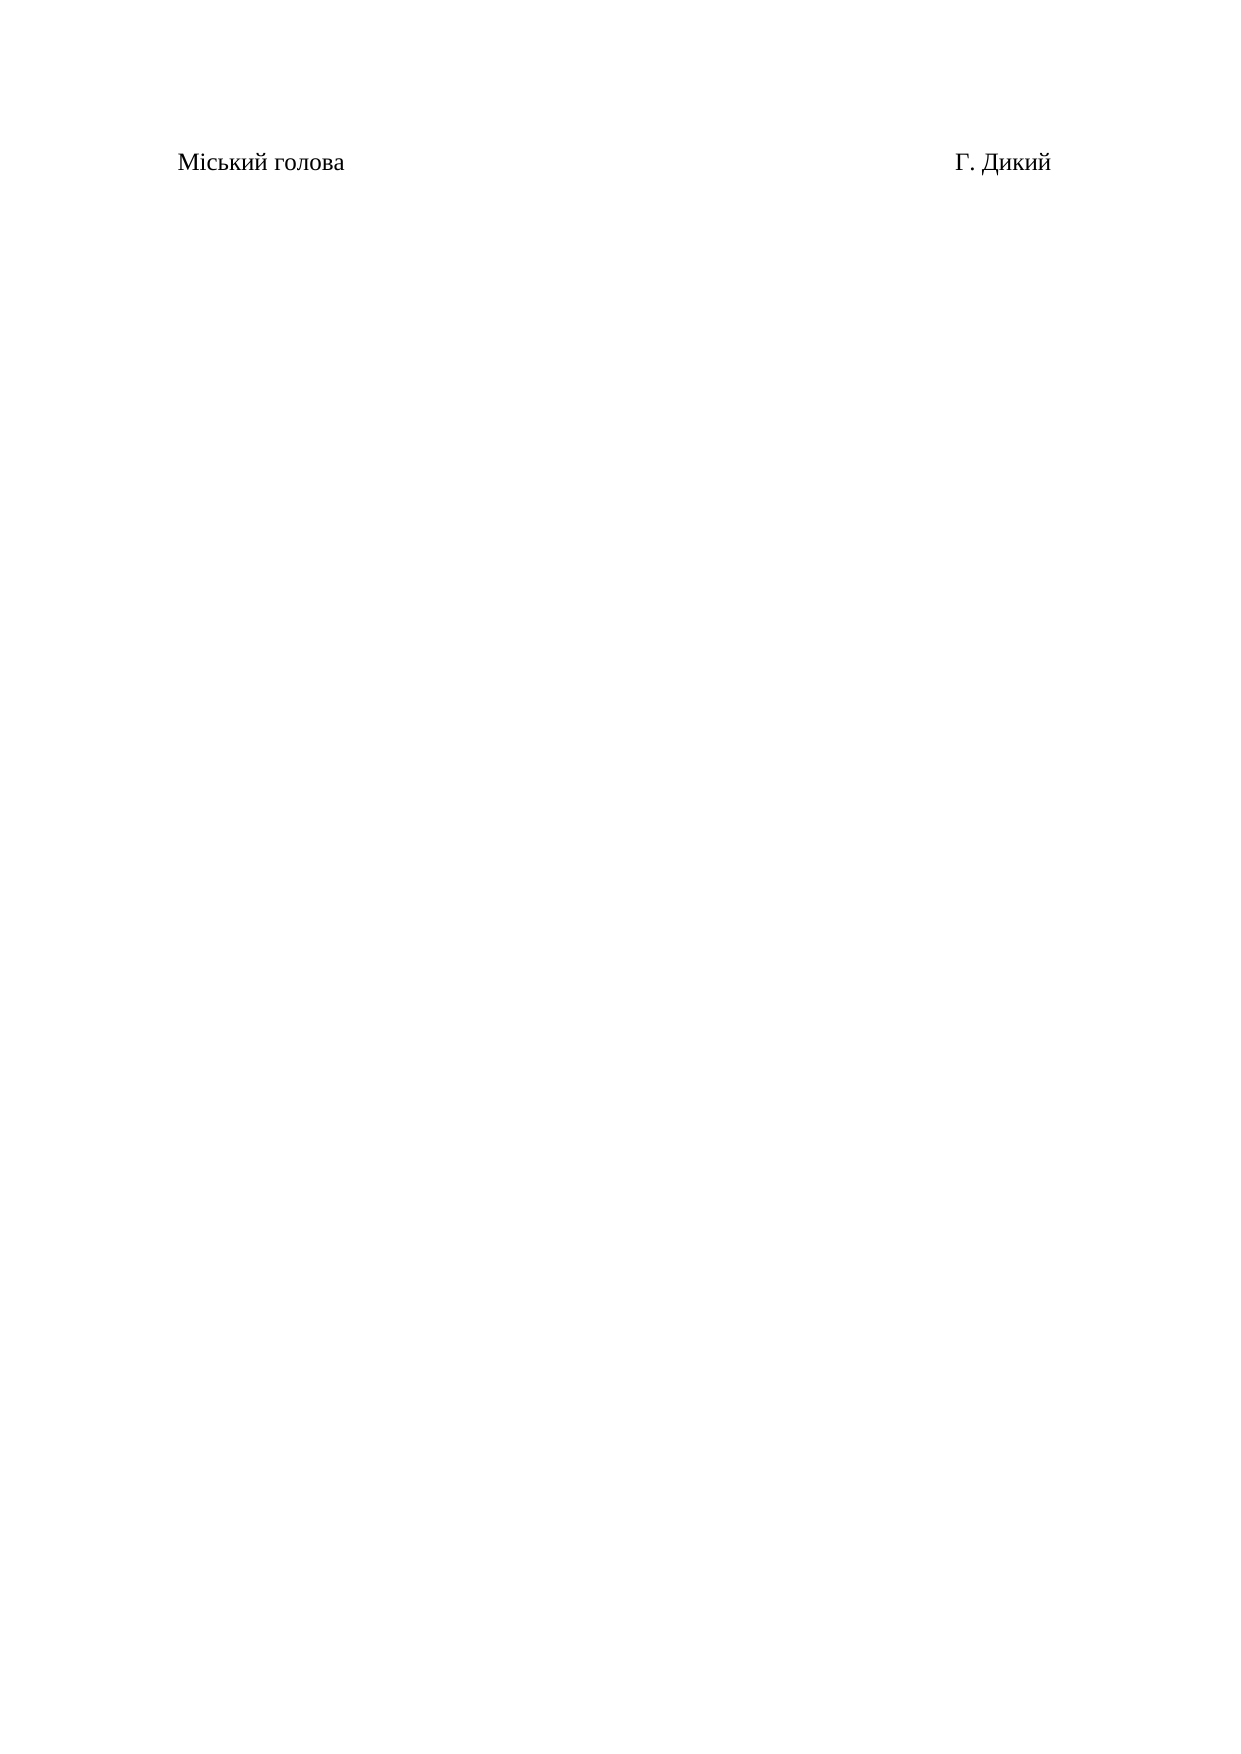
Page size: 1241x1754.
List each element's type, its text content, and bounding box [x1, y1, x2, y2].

text Міський голова Г. Дикий [177, 147, 1181, 176]
